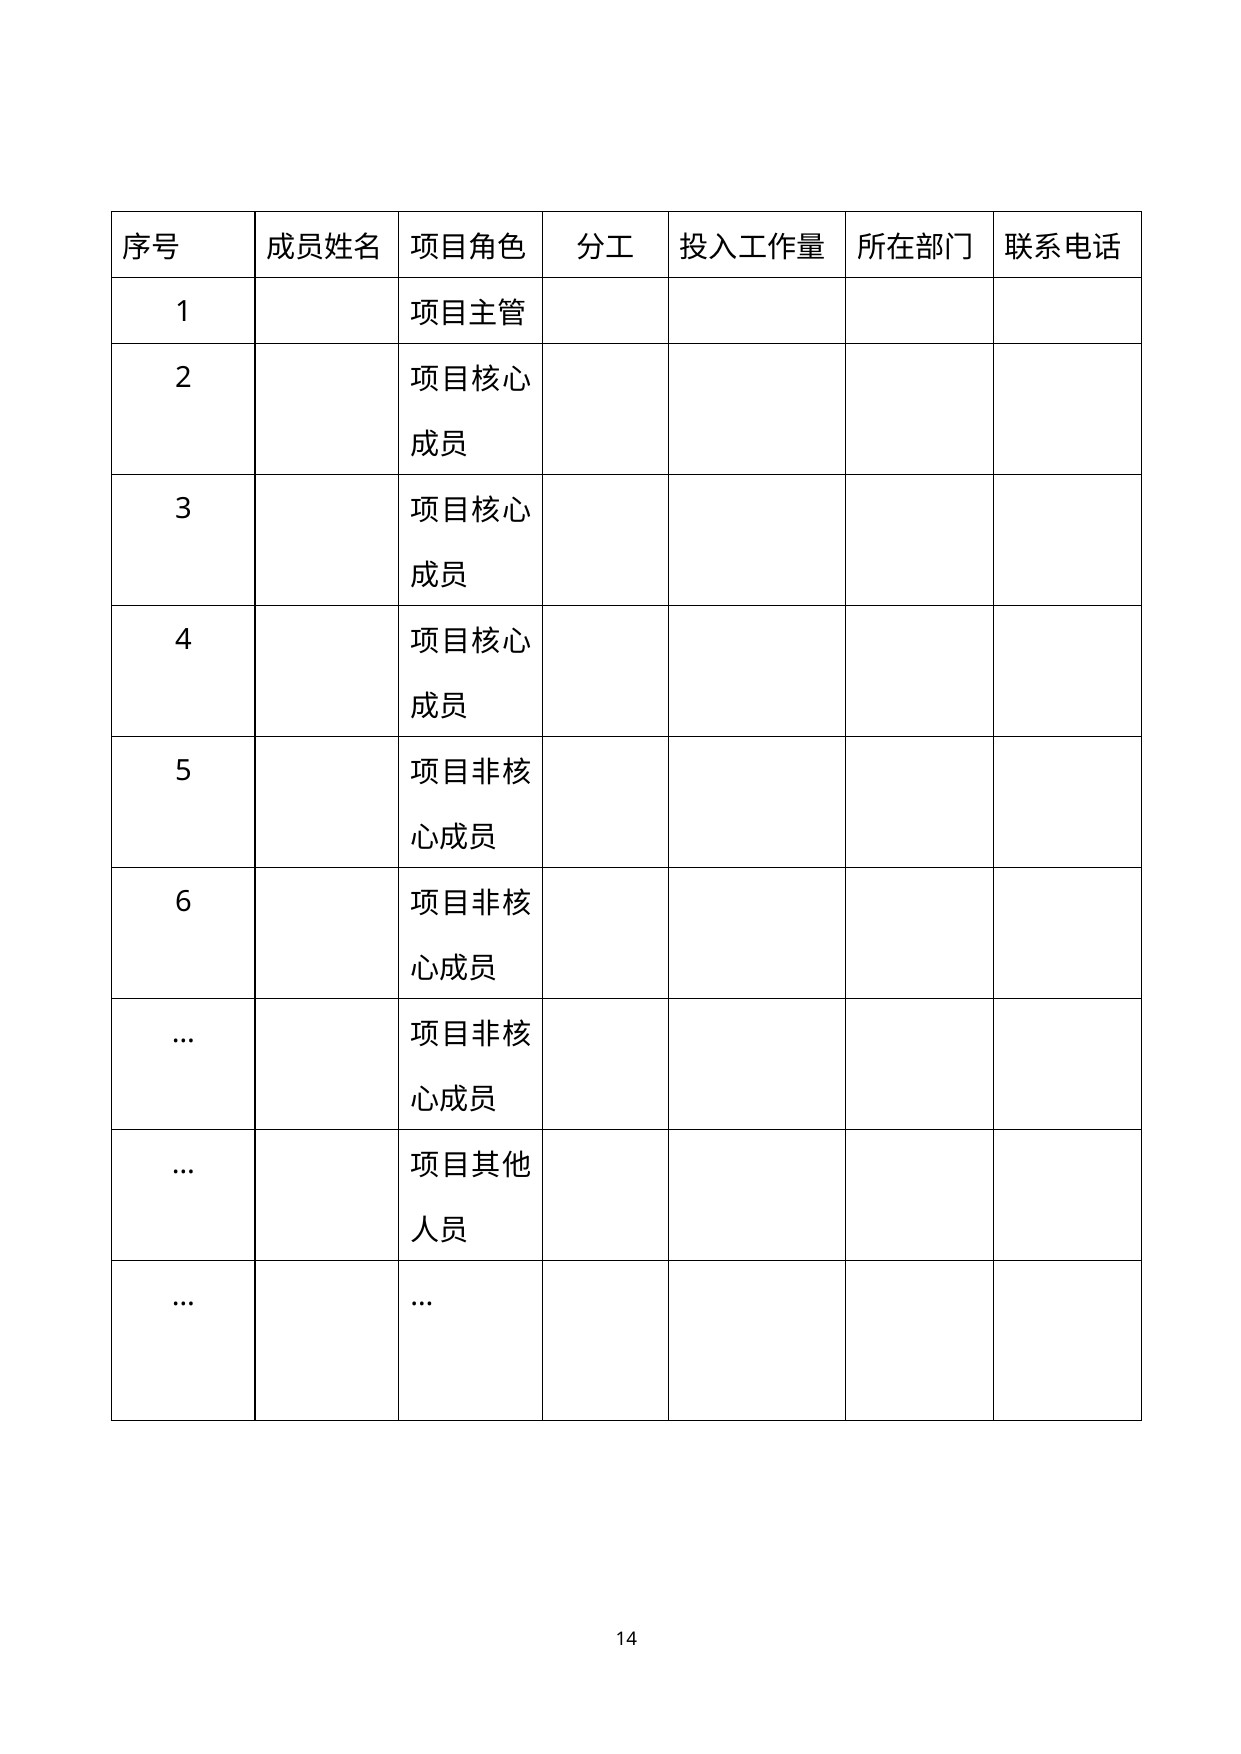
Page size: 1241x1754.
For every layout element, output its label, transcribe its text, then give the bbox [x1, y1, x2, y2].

table_cell [256, 999, 398, 1129]
table_cell [846, 1261, 993, 1419]
table_cell [994, 278, 1141, 343]
table_cell [669, 737, 845, 867]
table_cell [669, 1130, 845, 1260]
table_cell [669, 278, 845, 343]
table_header 所在部门 [846, 212, 993, 277]
table_cell [256, 278, 398, 343]
table_cell 2 [112, 344, 254, 474]
table_cell [256, 1261, 398, 1419]
table_header 投入工作量 [669, 212, 845, 277]
table_cell [994, 1261, 1141, 1419]
table_cell 项目主管 [399, 278, 542, 343]
table_cell [543, 999, 668, 1129]
table_cell … [399, 1261, 542, 1419]
table_cell 项目其他人员 [399, 1130, 542, 1260]
table_header 项目角色 [399, 212, 542, 277]
table_cell 5 [112, 737, 254, 867]
table_cell [994, 475, 1141, 605]
table_cell [994, 344, 1141, 474]
table_cell 项目核心成员 [399, 475, 542, 605]
table_cell [543, 1261, 668, 1419]
table_cell [994, 999, 1141, 1129]
table_cell 4 [112, 606, 254, 736]
table_cell [256, 606, 398, 736]
table_cell … [112, 1261, 254, 1419]
table_cell 项目核心成员 [399, 344, 542, 474]
table_cell 项目核心成员 [399, 606, 542, 736]
table_cell [669, 999, 845, 1129]
table_cell [994, 868, 1141, 998]
table_cell [846, 1130, 993, 1260]
table_cell [846, 999, 993, 1129]
table_cell [669, 344, 845, 474]
table_cell [669, 1261, 845, 1419]
table_header 成员姓名 [256, 212, 398, 277]
table_cell [669, 606, 845, 736]
table_cell [256, 868, 398, 998]
table_cell 项目非核心成员 [399, 999, 542, 1129]
table_cell [846, 475, 993, 605]
table_cell [994, 606, 1141, 736]
table_cell [256, 475, 398, 605]
table_cell [846, 868, 993, 998]
table_cell [256, 344, 398, 474]
table_cell [543, 344, 668, 474]
table_cell [543, 868, 668, 998]
table_cell [846, 606, 993, 736]
table_cell [543, 606, 668, 736]
table_header 序号 [112, 212, 254, 277]
table_cell 6 [112, 868, 254, 998]
table_cell … [112, 1130, 254, 1260]
table_cell [846, 344, 993, 474]
table_cell [846, 278, 993, 343]
table_cell 项目非核心成员 [399, 737, 542, 867]
table_cell [256, 1130, 398, 1260]
table_cell [669, 475, 845, 605]
table_header 分工 [543, 212, 668, 277]
table_cell 3 [112, 475, 254, 605]
table_cell 1 [112, 278, 254, 343]
table_cell [669, 868, 845, 998]
table_cell [256, 737, 398, 867]
table_header 联系电话 [994, 212, 1141, 277]
table_cell [994, 1130, 1141, 1260]
table_cell [543, 475, 668, 605]
table_cell 项目非核心成员 [399, 868, 542, 998]
table_cell [543, 737, 668, 867]
table_cell [846, 737, 993, 867]
table_cell … [112, 999, 254, 1129]
table_cell [543, 1130, 668, 1260]
table_cell [543, 278, 668, 343]
table_cell [994, 737, 1141, 867]
